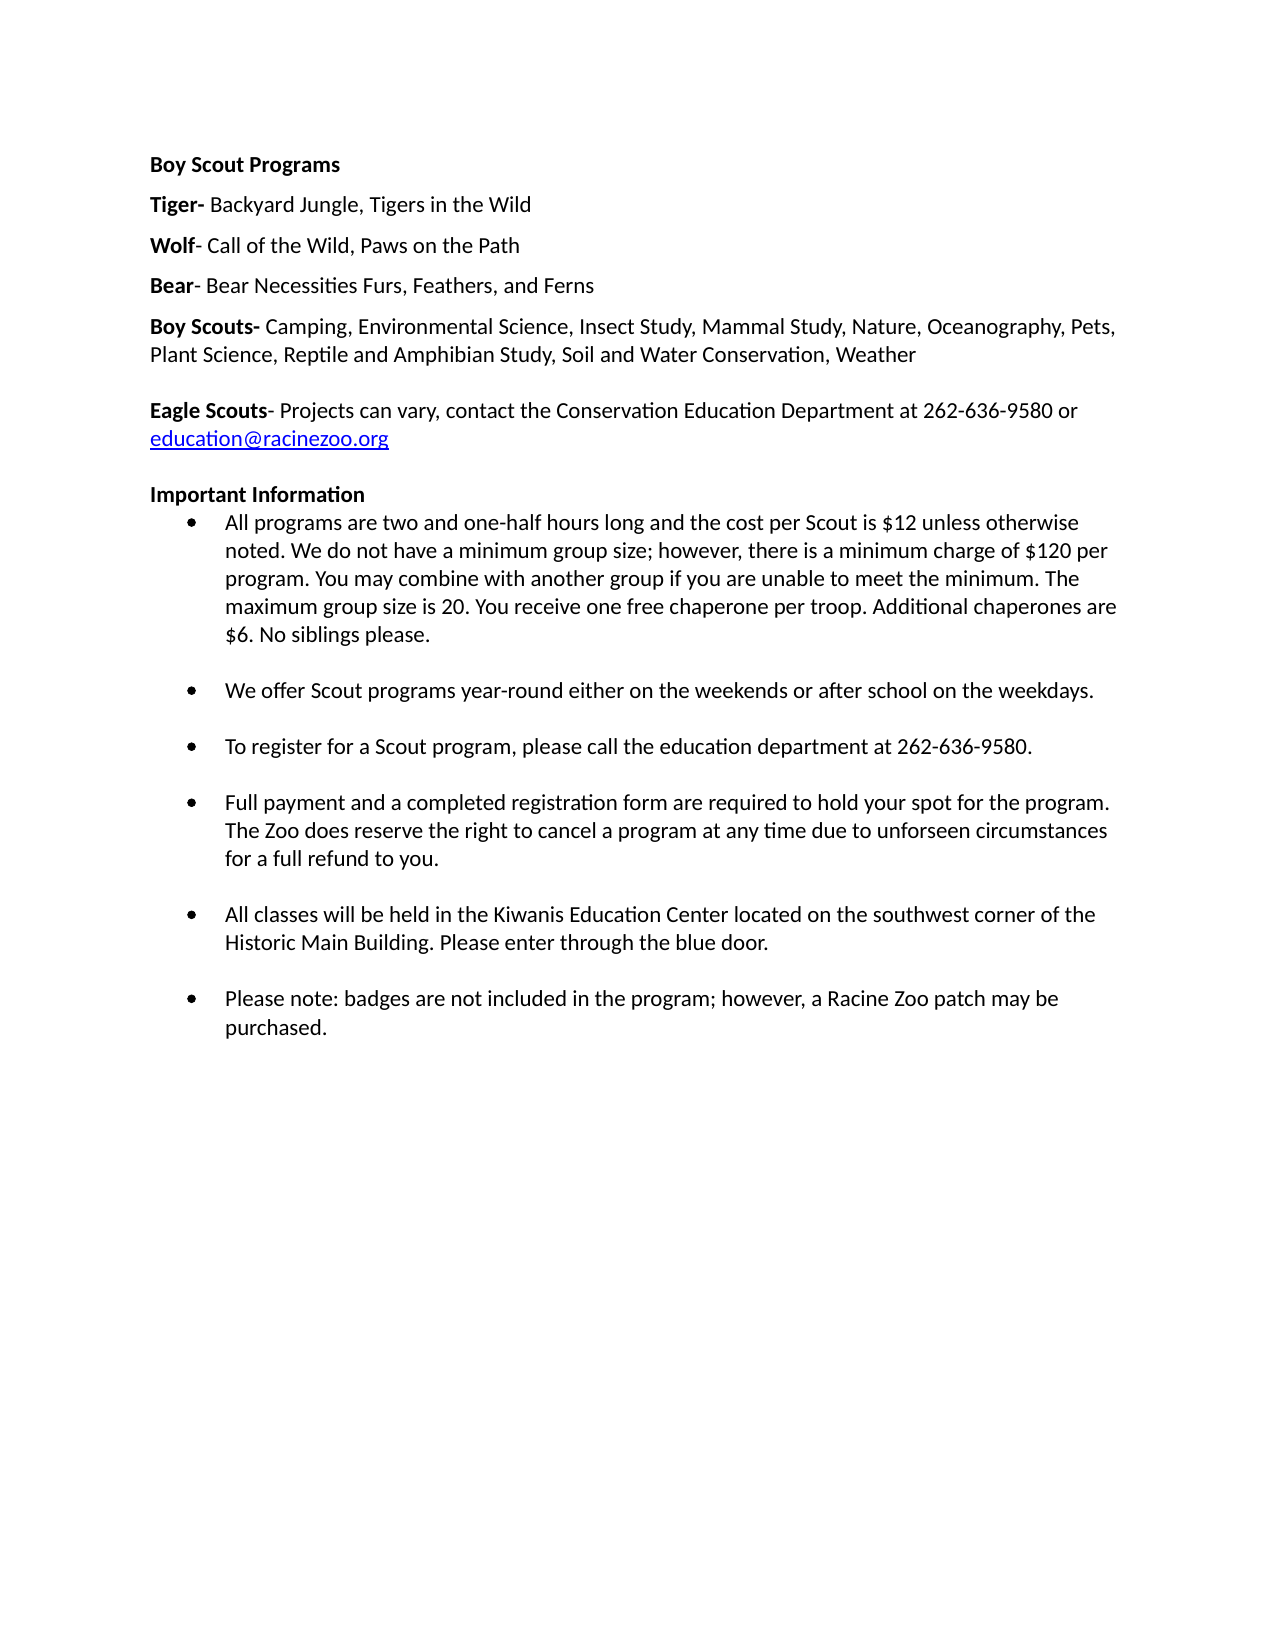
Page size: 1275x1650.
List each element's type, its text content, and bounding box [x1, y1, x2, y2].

text Boy Scout Programs [150, 150, 1125, 178]
text Important Information [150, 480, 1125, 508]
list Full payment and a completed registration form are required to hold your spot for the program. The Zoo does reserve the right to cancel a program at any time due to unforseen circumstances for a full refund to you. [187, 788, 1125, 872]
list All classes will be held in the Kiwanis Education Center located on the southwest corner of the Historic Main Building. Please enter through the blue door. [187, 901, 1125, 957]
text Tiger- Backyard Jungle, Tigers in the Wild [150, 191, 1125, 218]
list We offer Scout programs year-round either on the weekends or after school on the weekdays. [187, 676, 1125, 704]
list To register for a Scout program, please call the education department at 262-636-9580. [187, 732, 1125, 760]
text Eagle Scouts- Projects can vary, contact the Conservation Education Department at 262-636-9580 or education@racinezoo.org [150, 396, 1125, 452]
text Wolf- Call of the Wild, Paws on the Path [150, 231, 1125, 259]
list Please note: badges are not included in the program; however, a Racine Zoo patch may be purchased. [187, 984, 1125, 1041]
text Boy Scouts- Camping, Environmental Science, Insect Study, Mammal Study, Nature, Oceanography, Pets, Plant Science, Reptile and Amphibian Study, Soil and Water Conservation, Weather [150, 312, 1125, 368]
text Bear- Bear Necessities Furs, Feathers, and Ferns [150, 272, 1125, 299]
list All programs are two and one-half hours long and the cost per Scout is $12 unless otherwise noted. We do not have a minimum group size; however, there is a minimum charge of $120 per program. You may combine with another group if you are unable to meet the minimum. The maximum group size is 20. You receive one free chaperone per troop. Additional chaperones are $6. No siblings please. [187, 508, 1125, 648]
